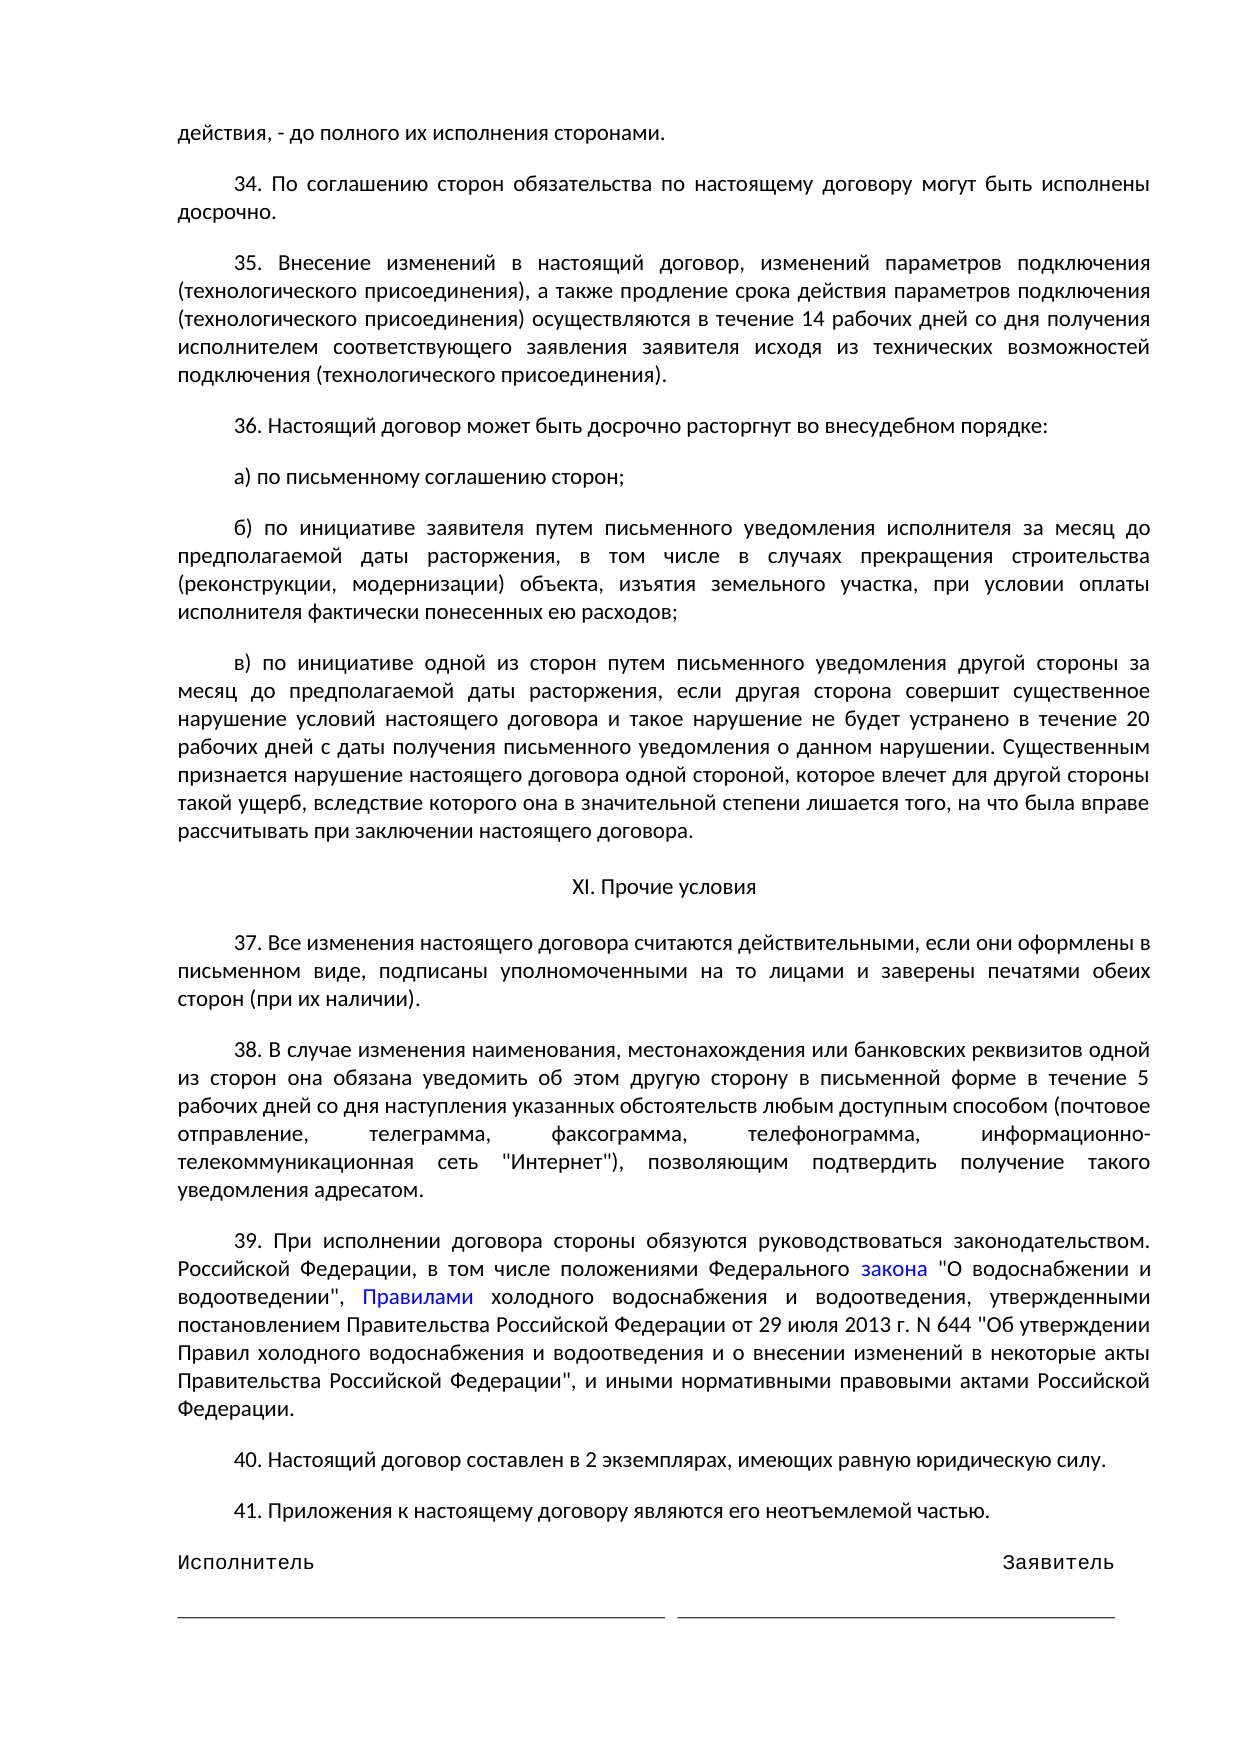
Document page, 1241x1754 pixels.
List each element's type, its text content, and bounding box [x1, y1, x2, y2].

text 40. Настоящий договор составлен в 2 экземплярах, имеющих равную юридическую силу. [177, 1445, 1152, 1473]
text _______________________________________ ___________________________________ [177, 1599, 1152, 1623]
text б) по инициативе заявителя путем письменного уведомления исполнителя за месяц до предполагаемой даты расторжения, в том числе в случаях прекращения строительства (реконструкции, модернизации) объекта, изъятия земельного участка, при условии оплаты исполнителя фактически понесенных ею расходов; [177, 513, 1152, 625]
text 34. По соглашению сторон обязательства по настоящему договору могут быть исполнены досрочно. [177, 169, 1152, 225]
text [177, 118, 1152, 146]
text 38. В случае изменения наименования, местонахождения или банковских реквизитов одной из сторон она обязана уведомить об этом другую сторону в письменной форме в течение 5 рабочих дней со дня наступления указанных обстоятельств любым доступным способом (почтовое отправление, телеграмма, факсограмма, телефонограмма, информационно-телекоммуникационная сеть "Интернет"), позволяющим подтвердить получение такого уведомления адресатом. [177, 1035, 1152, 1203]
text а) по письменному соглашению сторон; [177, 462, 1152, 490]
text 37. Все изменения настоящего договора считаются действительными, если они оформлены в письменном виде, подписаны уполномоченными на то лицами и заверены печатями обеих сторон (при их наличии). [177, 928, 1152, 1012]
text 41. Приложения к настоящему договору являются его неотъемлемой частью. [177, 1496, 1152, 1524]
text в) по инициативе одной из сторон путем письменного уведомления другой стороны за месяц до предполагаемой даты расторжения, если другая сторона совершит существенное нарушение условий настоящего договора и такое нарушение не будет устранено в течение 20 рабочих дней с даты получения письменного уведомления о данном нарушении. Существенным признается нарушение настоящего договора одной стороной, которое влечет для другой стороны такой ущерб, вследствие которого она в значительной степени лишается того, на что была вправе рассчитывать при заключении настоящего договора. [177, 648, 1152, 844]
text Исполнитель Заявитель [177, 1552, 1152, 1576]
text 36. Настоящий договор может быть досрочно расторгнут во внесудебном порядке: [177, 411, 1152, 439]
text 39. При исполнении договора стороны обязуются руководствоваться законодательством. Российской Федерации, в том числе положениями Федерального закона "О водоснабжении и водоотведении", Правилами холодного водоснабжения и водоотведения, утвержденными постановлением Правительства Российской Федерации от 29 июля 2013 г. N 644 "Об утверждении Правил холодного водоснабжения и водоотведения и о внесении изменений в некоторые акты Правительства Российской Федерации", и иными нормативными правовыми актами Российской Федерации. [177, 1226, 1152, 1422]
text 35. Внесение изменений в настоящий договор, изменений параметров подключения (технологического присоединения), а также продление срока действия параметров подключения (технологического присоединения) осуществляются в течение 14 рабочих дней со дня получения исполнителем соответствующего заявления заявителя исходя из технических возможностей подключения (технологического присоединения). [177, 248, 1152, 388]
text XI. Прочие условия [177, 872, 1152, 900]
